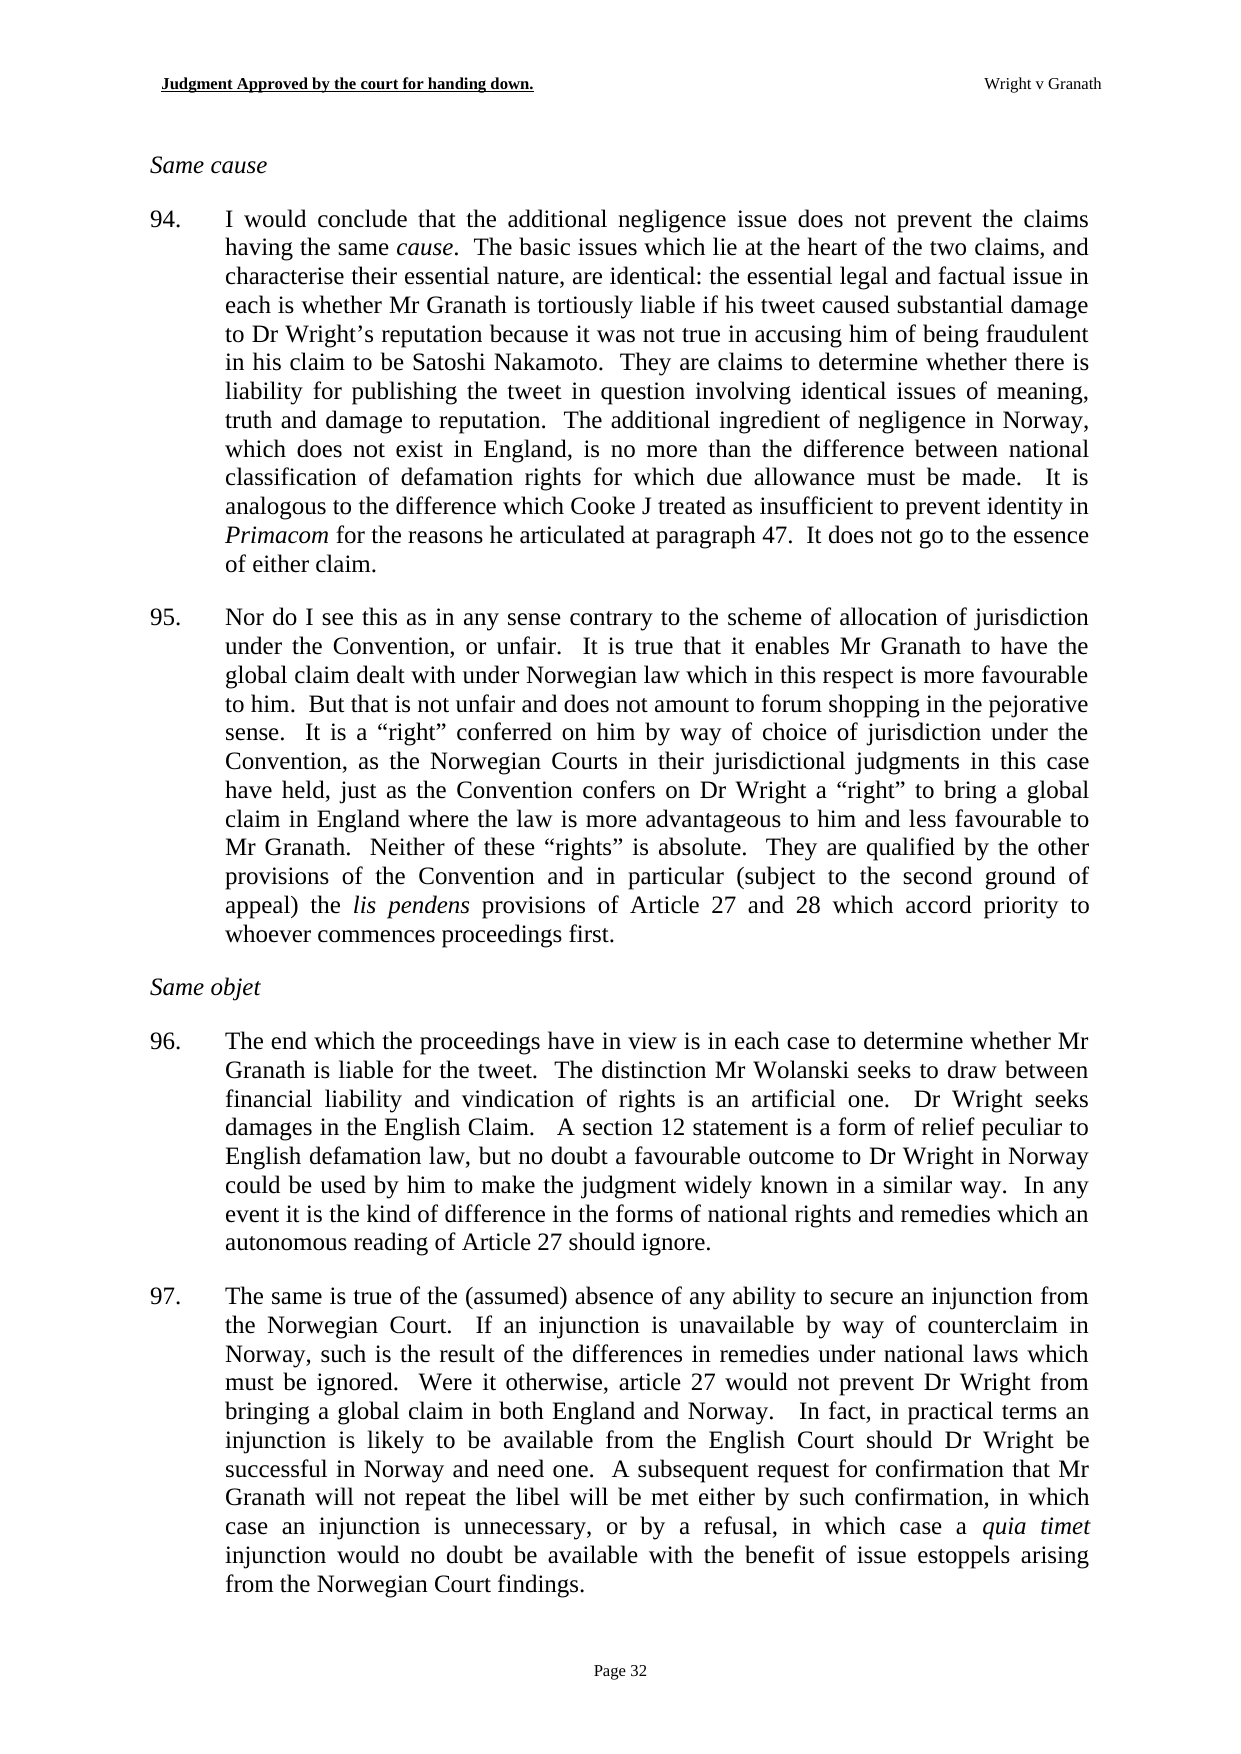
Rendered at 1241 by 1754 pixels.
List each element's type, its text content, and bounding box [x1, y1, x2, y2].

text The same is true of the (assumed) absence of any ability to secure an injunction from the Norwegian Court. If an injunction is unavailable by way of counterclaim in Norway, such is the result of the differences in remedies under national laws which must be ignored. Were it otherwise, article 27 would not prevent Dr Wright from bringing a global claim in both England and Norway. In fact, in practical terms an injunction is likely to be available from the English Court should Dr Wright be successful in Norway and need one. A subsequent request for confirmation that Mr Granath will not repeat the libel will be met either by such confirmation, in which case an injunction is unnecessary, or by a refusal, in which case a quia timet injunction would no doubt be available with the benefit of issue estoppels arising from the Norwegian Court findings. [150, 1281, 1090, 1597]
text Nor do I see this as in any sense contrary to the scheme of allocation of jurisdiction under the Convention, or unfair. It is true that it enables Mr Granath to have the global claim dealt with under Norwegian law which in this respect is more favourable to him. But that is not unfair and does not amount to forum shopping in the pejorative sense. It is a “right” conferred on him by way of choice of jurisdiction under the Convention, as the Norwegian Courts in their jurisdictional judgments in this case have held, just as the Convention confers on Dr Wright a “right” to bring a global claim in England where the law is more advantageous to him and less favourable to Mr Granath. Neither of these “rights” is absolute. They are qualified by the other provisions of the Convention and in particular (subject to the second ground of appeal) the lis pendens provisions of Article 27 and 28 which accord priority to whoever commences proceedings first. [150, 602, 1090, 947]
list Same cause [150, 150, 1090, 179]
list Same objet [150, 972, 1090, 1001]
text The end which the proceedings have in view is in each case to determine whether Mr Granath is liable for the tweet. The distinction Mr Wolanski seeks to draw between financial liability and vindication of rights is an artificial one. Dr Wright seeks damages in the English Claim. A section 12 statement is a form of relief peculiar to English defamation law, but no doubt a favourable outcome to Dr Wright in Norway could be used by him to make the judgment widely known in a similar way. In any event it is the kind of difference in the forms of national rights and remedies which an autonomous reading of Article 27 should ignore. [150, 1026, 1090, 1256]
text I would conclude that the additional negligence issue does not prevent the claims having the same cause. The basic issues which lie at the heart of the two claims, and characterise their essential nature, are identical: the essential legal and factual issue in each is whether Mr Granath is tortiously liable if his tweet caused substantial damage to Dr Wright’s reputation because it was not true in accusing him of being fraudulent in his claim to be Satoshi Nakamoto. They are claims to determine whether there is liability for publishing the tweet in question involving identical issues of meaning, truth and damage to reputation. The additional ingredient of negligence in Norway, which does not exist in England, is no more than the difference between national classification of defamation rights for which due allowance must be made. It is analogous to the difference which Cooke J treated as insufficient to prevent identity in Primacom for the reasons he articulated at paragraph 47. It does not go to the essence of either claim. [150, 204, 1090, 577]
